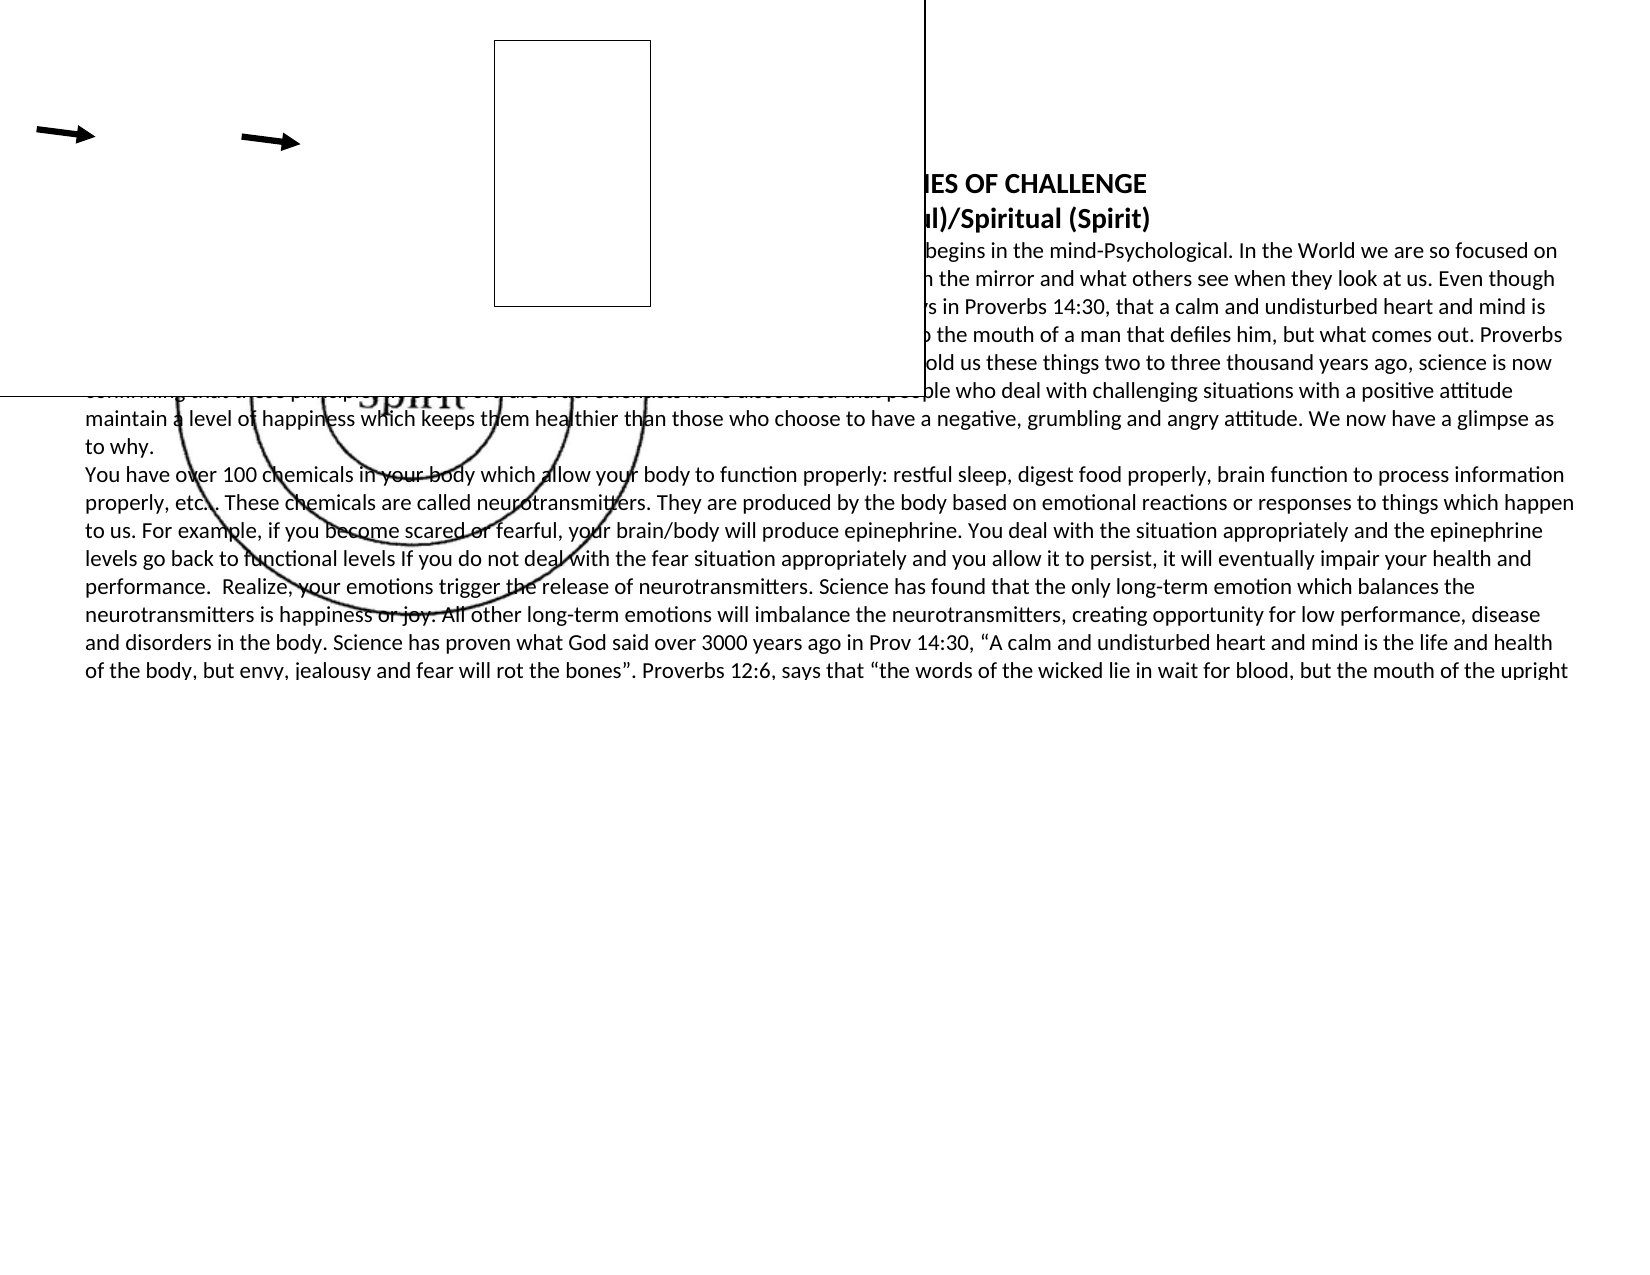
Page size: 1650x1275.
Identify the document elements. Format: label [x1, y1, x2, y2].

picture [150, 397, 678, 640]
